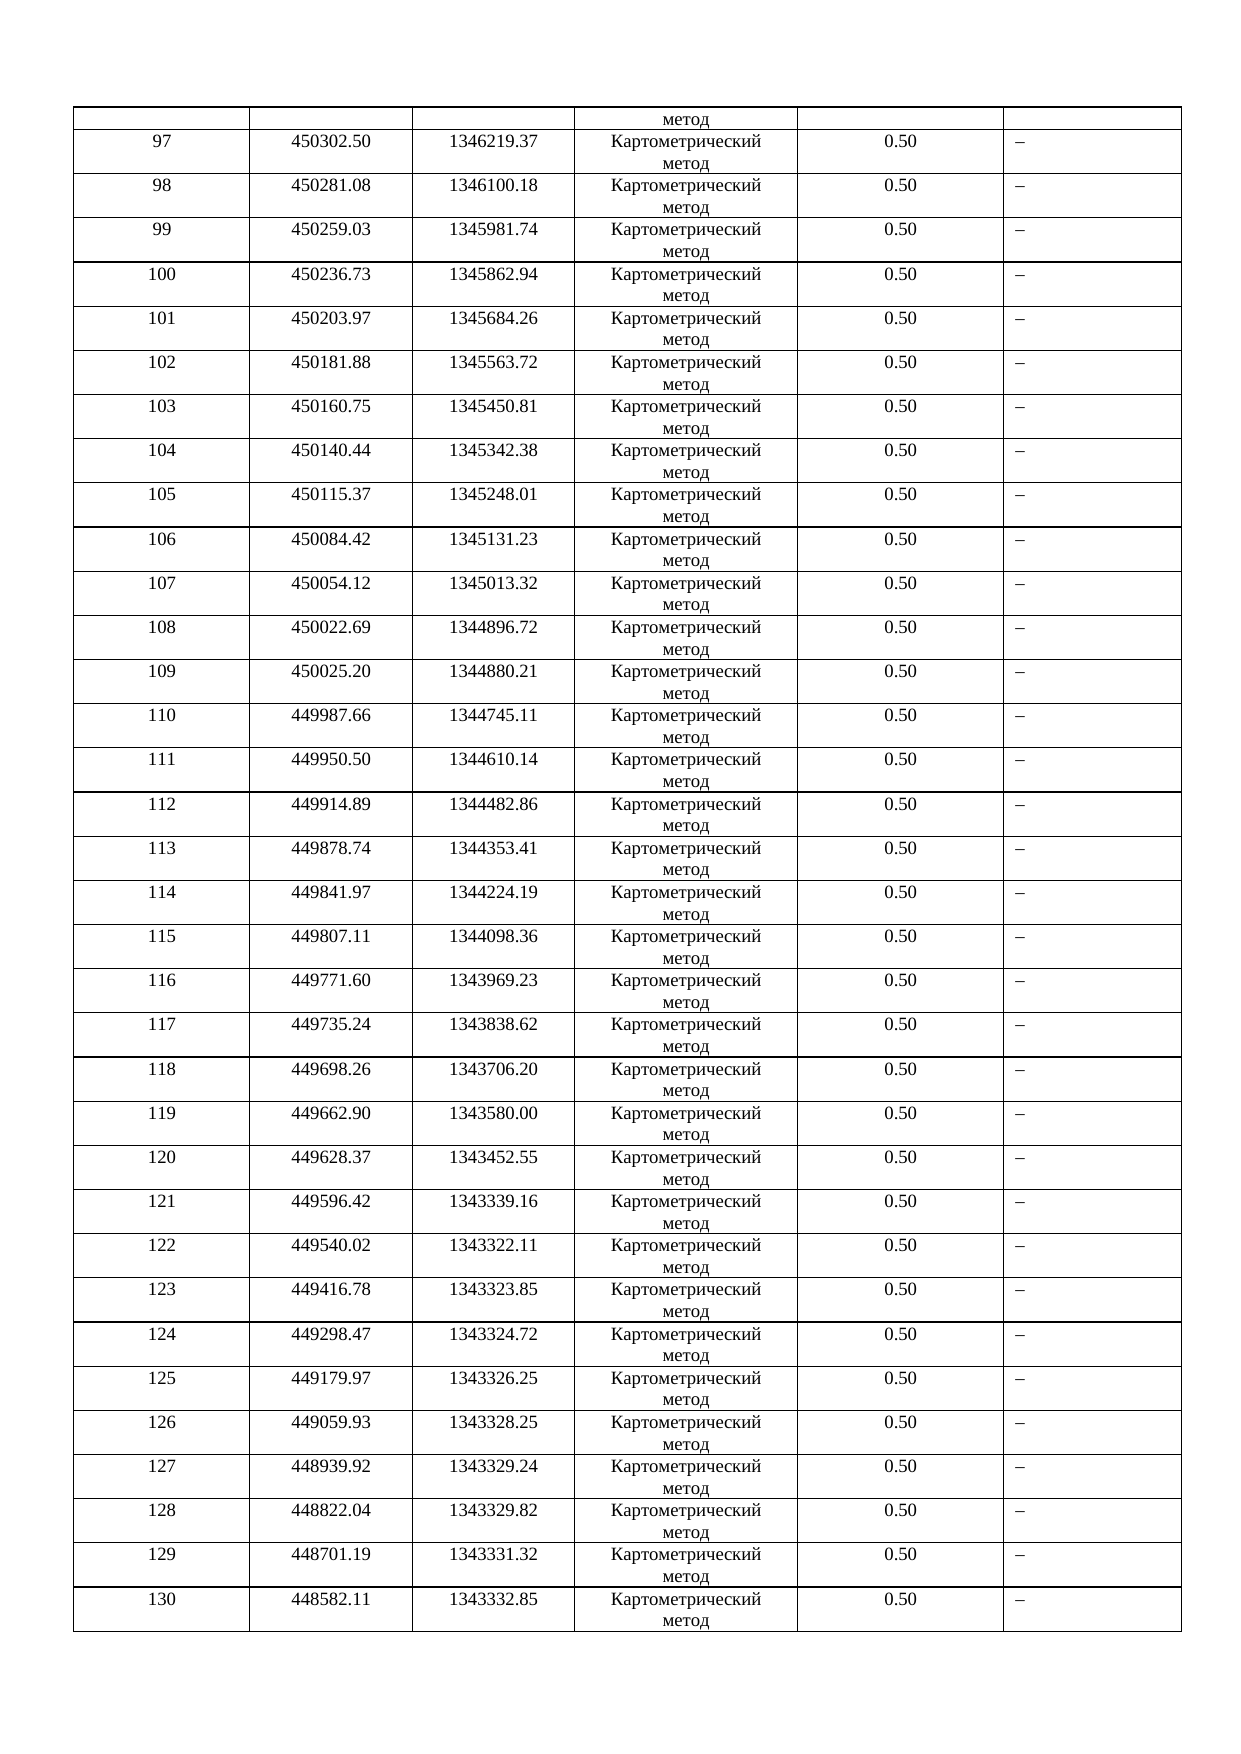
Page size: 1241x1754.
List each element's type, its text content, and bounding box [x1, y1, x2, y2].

table_cell 0.50 [798, 704, 1003, 747]
table_cell 448582.11 [250, 1588, 412, 1631]
table_cell Картометрический метод [575, 1190, 797, 1233]
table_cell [575, 1588, 797, 1631]
table_cell 0.50 [798, 660, 1003, 703]
table_cell 449179.97 [250, 1367, 412, 1410]
table_cell 116 [74, 969, 249, 1012]
table_cell – [1004, 1323, 1181, 1366]
table_cell Картометрический метод [575, 1323, 797, 1366]
table_cell 129 [74, 1543, 249, 1586]
table_cell 114 [74, 881, 249, 924]
table_cell 449841.97 [250, 881, 412, 924]
table_cell Картометрический метод [575, 837, 797, 880]
table_cell – [1004, 616, 1181, 659]
table_cell – [1004, 881, 1181, 924]
table_cell 111 [74, 748, 249, 791]
table_cell 1344610.14 [413, 748, 574, 791]
table_cell 0.50 [798, 1411, 1003, 1454]
table_cell 449596.42 [250, 1190, 412, 1233]
table_cell 0.50 [798, 1234, 1003, 1277]
table_cell – [1004, 1499, 1181, 1542]
table_cell Картометрический метод [575, 439, 797, 482]
table_cell 1346100.18 [413, 174, 574, 217]
table_cell 100 [74, 263, 249, 306]
table_cell Картометрический метод [575, 1013, 797, 1056]
table_cell 449298.47 [250, 1323, 412, 1366]
table_cell 0.50 [798, 572, 1003, 615]
table_cell 121 [74, 1190, 249, 1233]
table_cell 120 [74, 1146, 249, 1189]
table_cell 0.50 [798, 528, 1003, 571]
table_cell Картометрический метод [575, 925, 797, 968]
table_cell 113 [74, 837, 249, 880]
table_cell Картометрический метод [575, 218, 797, 261]
table_cell 0.50 [798, 1190, 1003, 1233]
table_cell 450259.03 [250, 218, 412, 261]
table_cell 1343329.24 [413, 1455, 574, 1498]
table_cell – [1004, 1058, 1181, 1101]
table_cell 1344896.72 [413, 616, 574, 659]
table_cell – [1004, 925, 1181, 968]
table_cell 450281.08 [250, 174, 412, 217]
table_cell 0.50 [798, 1278, 1003, 1321]
table_cell 1343452.55 [413, 1146, 574, 1189]
table_cell 1343580.00 [413, 1102, 574, 1145]
table_cell – [1004, 528, 1181, 571]
table_cell 0.50 [798, 218, 1003, 261]
table_cell – [1004, 1278, 1181, 1321]
table_cell 449416.78 [250, 1278, 412, 1321]
table_cell 1344745.11 [413, 704, 574, 747]
table_cell 1345013.32 [413, 572, 574, 615]
table_cell 0.50 [798, 351, 1003, 394]
table_cell 1345131.23 [413, 528, 574, 571]
table_cell 108 [74, 616, 249, 659]
table_cell 96 [74, 108, 249, 129]
table_cell Картометрический метод [575, 1234, 797, 1277]
table_cell 449059.93 [250, 1411, 412, 1454]
table_cell – [1004, 1146, 1181, 1189]
table_cell 1343969.23 [413, 969, 574, 1012]
table_cell – [1004, 1588, 1181, 1631]
table_cell – [1004, 1543, 1181, 1586]
table_cell – [1004, 1411, 1181, 1454]
table_cell – [1004, 307, 1181, 350]
table_cell 0.50 [798, 793, 1003, 836]
table_cell 1344482.86 [413, 793, 574, 836]
table_cell 450084.42 [250, 528, 412, 571]
table_cell 0.50 [798, 969, 1003, 1012]
table_cell 449987.66 [250, 704, 412, 747]
table_cell 0.50 [798, 1499, 1003, 1542]
table_cell Картометрический метод [575, 1278, 797, 1321]
table_cell Картометрический метод [575, 1499, 797, 1542]
table_cell 450203.97 [250, 307, 412, 350]
table_cell 109 [74, 660, 249, 703]
table_cell – [1004, 1234, 1181, 1277]
table_cell 1343706.20 [413, 1058, 574, 1101]
table_cell 115 [74, 925, 249, 968]
table_cell 1344353.41 [413, 837, 574, 880]
table_cell 1343328.25 [413, 1411, 574, 1454]
table_cell Картометрический метод [575, 1102, 797, 1145]
table_cell 1344880.21 [413, 660, 574, 703]
table_cell 107 [74, 572, 249, 615]
table_cell 0.50 [798, 616, 1003, 659]
table_cell 0.50 [798, 837, 1003, 880]
table_cell 0.50 [798, 307, 1003, 350]
table_cell 1346219.37 [413, 130, 574, 173]
table_cell 1343322.11 [413, 1234, 574, 1277]
table_cell Картометрический метод [575, 793, 797, 836]
table_cell Картометрический метод [575, 1411, 797, 1454]
table_cell 450181.88 [250, 351, 412, 394]
table_cell 448822.04 [250, 1499, 412, 1542]
table_cell Картометрический метод [575, 483, 797, 526]
table_cell – [1004, 660, 1181, 703]
table_cell Картометрический метод [575, 263, 797, 306]
table_cell 1343339.16 [413, 1190, 574, 1233]
table_cell 0.50 [798, 1058, 1003, 1101]
table_cell 449914.89 [250, 793, 412, 836]
table_cell 450054.12 [250, 572, 412, 615]
table_cell 0.50 [798, 1543, 1003, 1586]
table_cell 0.50 [798, 1146, 1003, 1189]
table_cell 1345862.94 [413, 263, 574, 306]
table_cell 0.50 [798, 748, 1003, 791]
table_cell 0.50 [798, 174, 1003, 217]
table_cell 449771.60 [250, 969, 412, 1012]
table_cell 97 [74, 130, 249, 173]
table_cell 0.50 [798, 1013, 1003, 1056]
table_cell 1344098.36 [413, 925, 574, 968]
table_cell – [1004, 1102, 1181, 1145]
table_cell Картометрический метод [575, 748, 797, 791]
table_cell 119 [74, 1102, 249, 1145]
table_cell – [1004, 174, 1181, 217]
table_cell – [1004, 108, 1181, 129]
table_cell – [1004, 748, 1181, 791]
table_cell 130 [74, 1588, 249, 1631]
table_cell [575, 130, 797, 173]
table_cell Картометрический метод [575, 1455, 797, 1498]
table_cell 98 [74, 174, 249, 217]
table_cell 1343323.85 [413, 1278, 574, 1321]
table_cell – [1004, 969, 1181, 1012]
table_cell Картометрический метод [575, 395, 797, 438]
table_cell 450025.20 [250, 660, 412, 703]
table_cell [575, 108, 797, 129]
table_cell Картометрический метод [575, 1367, 797, 1410]
table_cell 449807.11 [250, 925, 412, 968]
table_cell – [1004, 483, 1181, 526]
table_cell 0.50 [798, 483, 1003, 526]
table_cell 1343838.62 [413, 1013, 574, 1056]
table_cell 112 [74, 793, 249, 836]
table_cell 0.50 [798, 925, 1003, 968]
table_cell 101 [74, 307, 249, 350]
table_cell 0.50 [798, 1367, 1003, 1410]
table_cell 450160.75 [250, 395, 412, 438]
table_cell 0.50 [798, 439, 1003, 482]
table_cell 1345981.74 [413, 218, 574, 261]
table_cell – [1004, 1455, 1181, 1498]
table_cell Картометрический метод [575, 704, 797, 747]
table_cell 450140.44 [250, 439, 412, 482]
table_cell 449878.74 [250, 837, 412, 880]
table_cell Картометрический метод [575, 881, 797, 924]
table_cell 126 [74, 1411, 249, 1454]
table_cell 106 [74, 528, 249, 571]
table_cell 449662.90 [250, 1102, 412, 1145]
table_cell 1345450.81 [413, 395, 574, 438]
table_cell 122 [74, 1234, 249, 1277]
table_cell 128 [74, 1499, 249, 1542]
table_cell – [1004, 395, 1181, 438]
table_cell 110 [74, 704, 249, 747]
table_cell Картометрический метод [575, 351, 797, 394]
table_cell 1343329.82 [413, 1499, 574, 1542]
table_cell 0.50 [798, 263, 1003, 306]
table_cell 102 [74, 351, 249, 394]
table_cell 449698.26 [250, 1058, 412, 1101]
table_cell 0.50 [798, 1455, 1003, 1498]
table_cell 105 [74, 483, 249, 526]
table_cell – [1004, 837, 1181, 880]
table_cell 117 [74, 1013, 249, 1056]
table_cell 1343332.85 [413, 1588, 574, 1631]
table_cell 104 [74, 439, 249, 482]
table_cell 448939.92 [250, 1455, 412, 1498]
table_cell 1344224.19 [413, 881, 574, 924]
table_cell 0.50 [798, 130, 1003, 173]
table_cell Картометрический метод [575, 660, 797, 703]
table_cell 1345248.01 [413, 483, 574, 526]
table_cell 124 [74, 1323, 249, 1366]
table_cell – [1004, 1367, 1181, 1410]
table_cell 1345563.72 [413, 351, 574, 394]
table_cell 450022.69 [250, 616, 412, 659]
table_cell – [1004, 572, 1181, 615]
table_cell – [1004, 263, 1181, 306]
table_cell 1343326.25 [413, 1367, 574, 1410]
table_cell 450236.73 [250, 263, 412, 306]
table_cell – [1004, 1190, 1181, 1233]
table_cell Картометрический метод [575, 969, 797, 1012]
table_cell – [1004, 1013, 1181, 1056]
table_cell 449735.24 [250, 1013, 412, 1056]
table_cell 118 [74, 1058, 249, 1101]
table_cell – [1004, 704, 1181, 747]
table_cell 1343331.32 [413, 1543, 574, 1586]
table_cell Картометрический метод [575, 528, 797, 571]
table_cell 125 [74, 1367, 249, 1410]
table_cell Картометрический метод [575, 307, 797, 350]
table_cell Картометрический метод [575, 1146, 797, 1189]
table_cell 0.50 [798, 108, 1003, 129]
table_cell 449950.50 [250, 748, 412, 791]
table_cell 1345342.38 [413, 439, 574, 482]
table_cell 450115.37 [250, 483, 412, 526]
table_cell – [1004, 351, 1181, 394]
table_cell 0.50 [798, 1588, 1003, 1631]
table_cell – [1004, 130, 1181, 173]
table_cell 123 [74, 1278, 249, 1321]
table_cell 0.50 [798, 1323, 1003, 1366]
table_cell 448701.19 [250, 1543, 412, 1586]
table_cell Картометрический метод [575, 1058, 797, 1101]
table_cell 1346336.84 [413, 108, 574, 129]
table_cell – [1004, 793, 1181, 836]
table_cell 0.50 [798, 881, 1003, 924]
table_cell 1345684.26 [413, 307, 574, 350]
table_cell Картометрический метод [575, 174, 797, 217]
table_cell 450324.36 [250, 108, 412, 129]
table_cell Картометрический метод [575, 616, 797, 659]
table_cell – [1004, 218, 1181, 261]
table_cell 1343324.72 [413, 1323, 574, 1366]
table_cell Картометрический метод [575, 572, 797, 615]
table_cell 449628.37 [250, 1146, 412, 1189]
table_cell 450302.50 [250, 130, 412, 173]
table_cell 99 [74, 218, 249, 261]
table_cell – [1004, 439, 1181, 482]
table_cell Картометрический метод [575, 1543, 797, 1586]
table_cell 449540.02 [250, 1234, 412, 1277]
table_cell 103 [74, 395, 249, 438]
table_cell 127 [74, 1455, 249, 1498]
table_cell 0.50 [798, 395, 1003, 438]
table_cell 0.50 [798, 1102, 1003, 1145]
